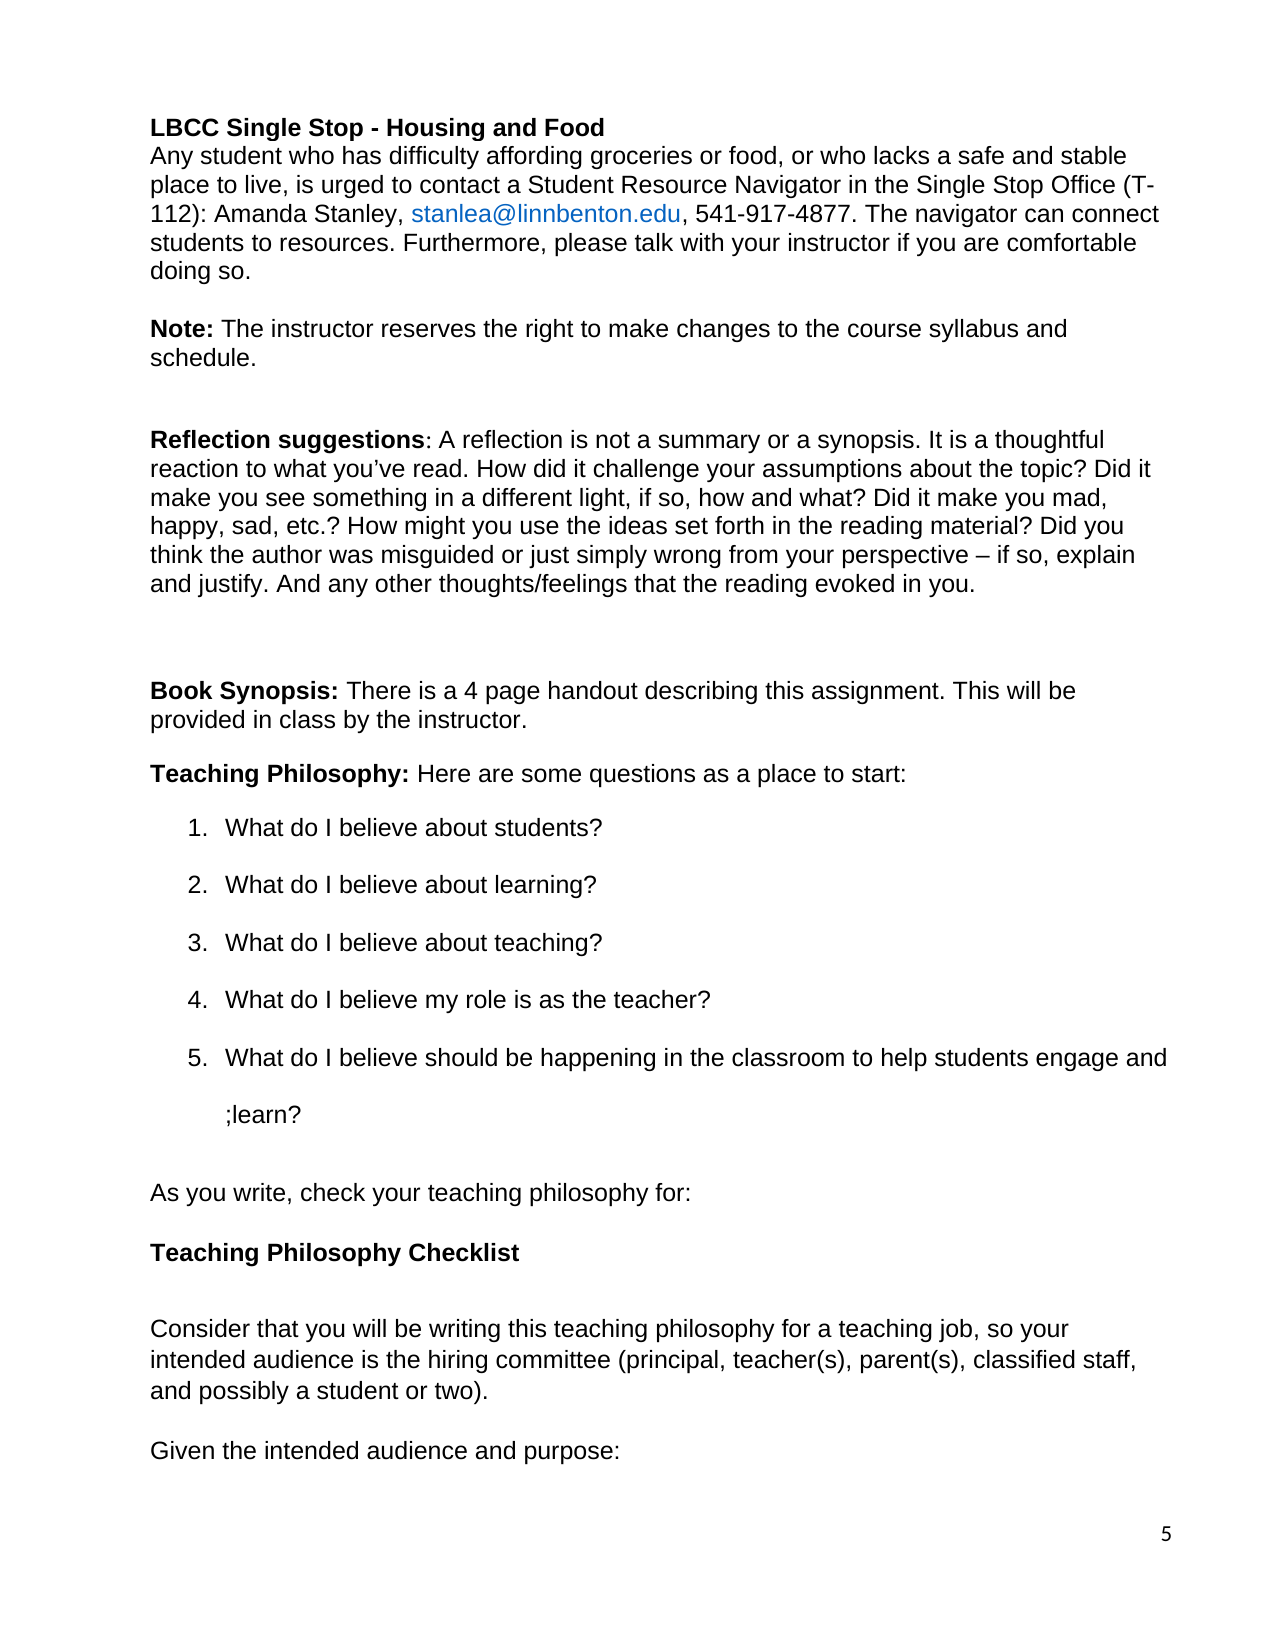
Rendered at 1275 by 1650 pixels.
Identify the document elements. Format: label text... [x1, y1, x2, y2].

text Reflection suggestions: A reflection is not a summary or a synopsis. It is a thoughtful reaction to what you’ve read. How did it challenge your assumptions about the topic? Did it make you see something in a different light, if so, how and what? Did it make you mad, happy, sad, etc.? How might you use the ideas set forth in the reading material? Did you think the author was misguided or just simply wrong from your perspective – if so, explain and justify. And any other thoughts/feelings that the reading evoked in you. [150, 425, 1172, 598]
subtitle Teaching Philosophy Checklist [150, 1238, 1172, 1267]
list What do I believe my role is as the teacher? [187, 985, 1172, 1014]
list What do I believe about students? [187, 813, 1172, 841]
text Book Synopsis: There is a 4 page handout describing this assignment. This will be provided in class by the instructor. [150, 676, 1172, 734]
text Any student who has difficulty affording groceries or food, or who lacks a safe and stable place to live, is urged to contact a Student Resource Navigator in the Single Stop Office (T-112): Amanda Stanley, stanlea@linnbenton.edu, 541-917-4877. The navigator can connect students to resources. Furthermore, please talk with your instructor if you are comfortable doing so. [150, 141, 1172, 285]
text As you write, check your teaching philosophy for: [150, 1178, 1172, 1207]
text LBCC Single Stop - Housing and Food [150, 112, 1172, 141]
text Note: The instructor reserves the right to make changes to the course syllabus and schedule. [150, 314, 1172, 371]
text Given the intended audience and purpose: [150, 1436, 1172, 1465]
text Consider that you will be writing this teaching philosophy for a teaching job, so your intended audience is the hiring committee (principal, teacher(s), parent(s), classified staff, and possibly a student or two). [150, 1314, 1172, 1405]
text Teaching Philosophy: Here are some questions as a place to start: [150, 759, 1172, 788]
list What do I believe should be happening in the classroom to help students engage and ;learn? [187, 1043, 1172, 1129]
list What do I believe about teaching? [187, 928, 1172, 956]
list What do I believe about learning? [187, 870, 1172, 899]
